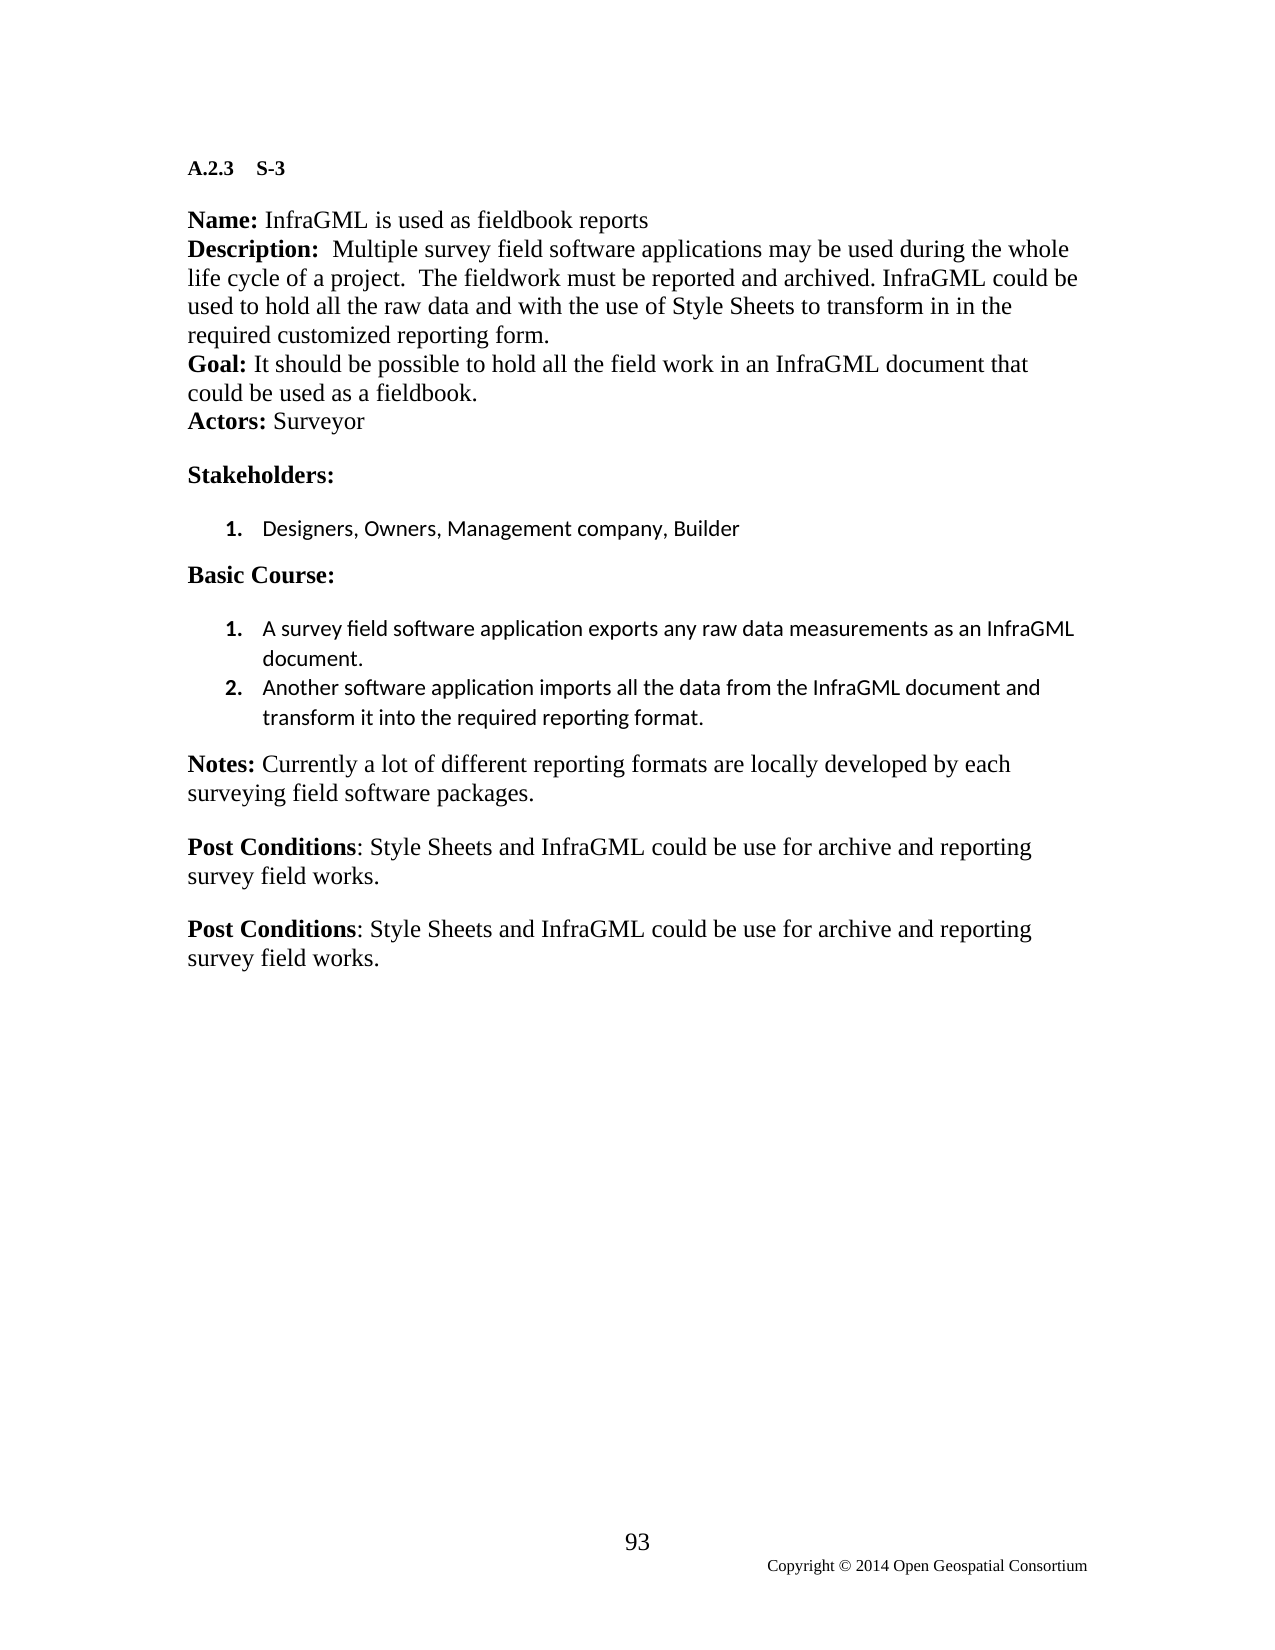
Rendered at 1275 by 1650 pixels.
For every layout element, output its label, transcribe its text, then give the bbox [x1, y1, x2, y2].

text Name: InfraGML is used as fieldbook reports Description: Multiple survey field software applications may be used during the whole life cycle of a project. The fieldwork must be reported and archived. InfraGML could be used to hold all the raw data and with the use of Style Sheets to transform in in the required customized reporting form. Goal: It should be possible to hold all the field work in an InfraGML document that could be used as a fieldbook. Actors: Surveyor [187, 205, 1087, 435]
text Post Conditions: Style Sheets and InfraGML could be use for archive and reporting survey field works. [187, 832, 1087, 889]
list A survey field software application exports any raw data measurements as an InfraGML document. [225, 614, 1087, 672]
text Stakeholders: [187, 460, 1087, 489]
list Another software application imports all the data from the InfraGML document and transform it into the required reporting format. [225, 673, 1087, 731]
list Designers, Owners, Management company, Builder [225, 514, 1087, 542]
text Notes: Currently a lot of different reporting formats are locally developed by each surveying field software packages. [187, 749, 1087, 807]
text Basic Course: [187, 560, 1087, 589]
text Post Conditions: Style Sheets and InfraGML could be use for archive and reporting survey field works. [187, 914, 1087, 972]
text S-3 [187, 156, 1087, 180]
